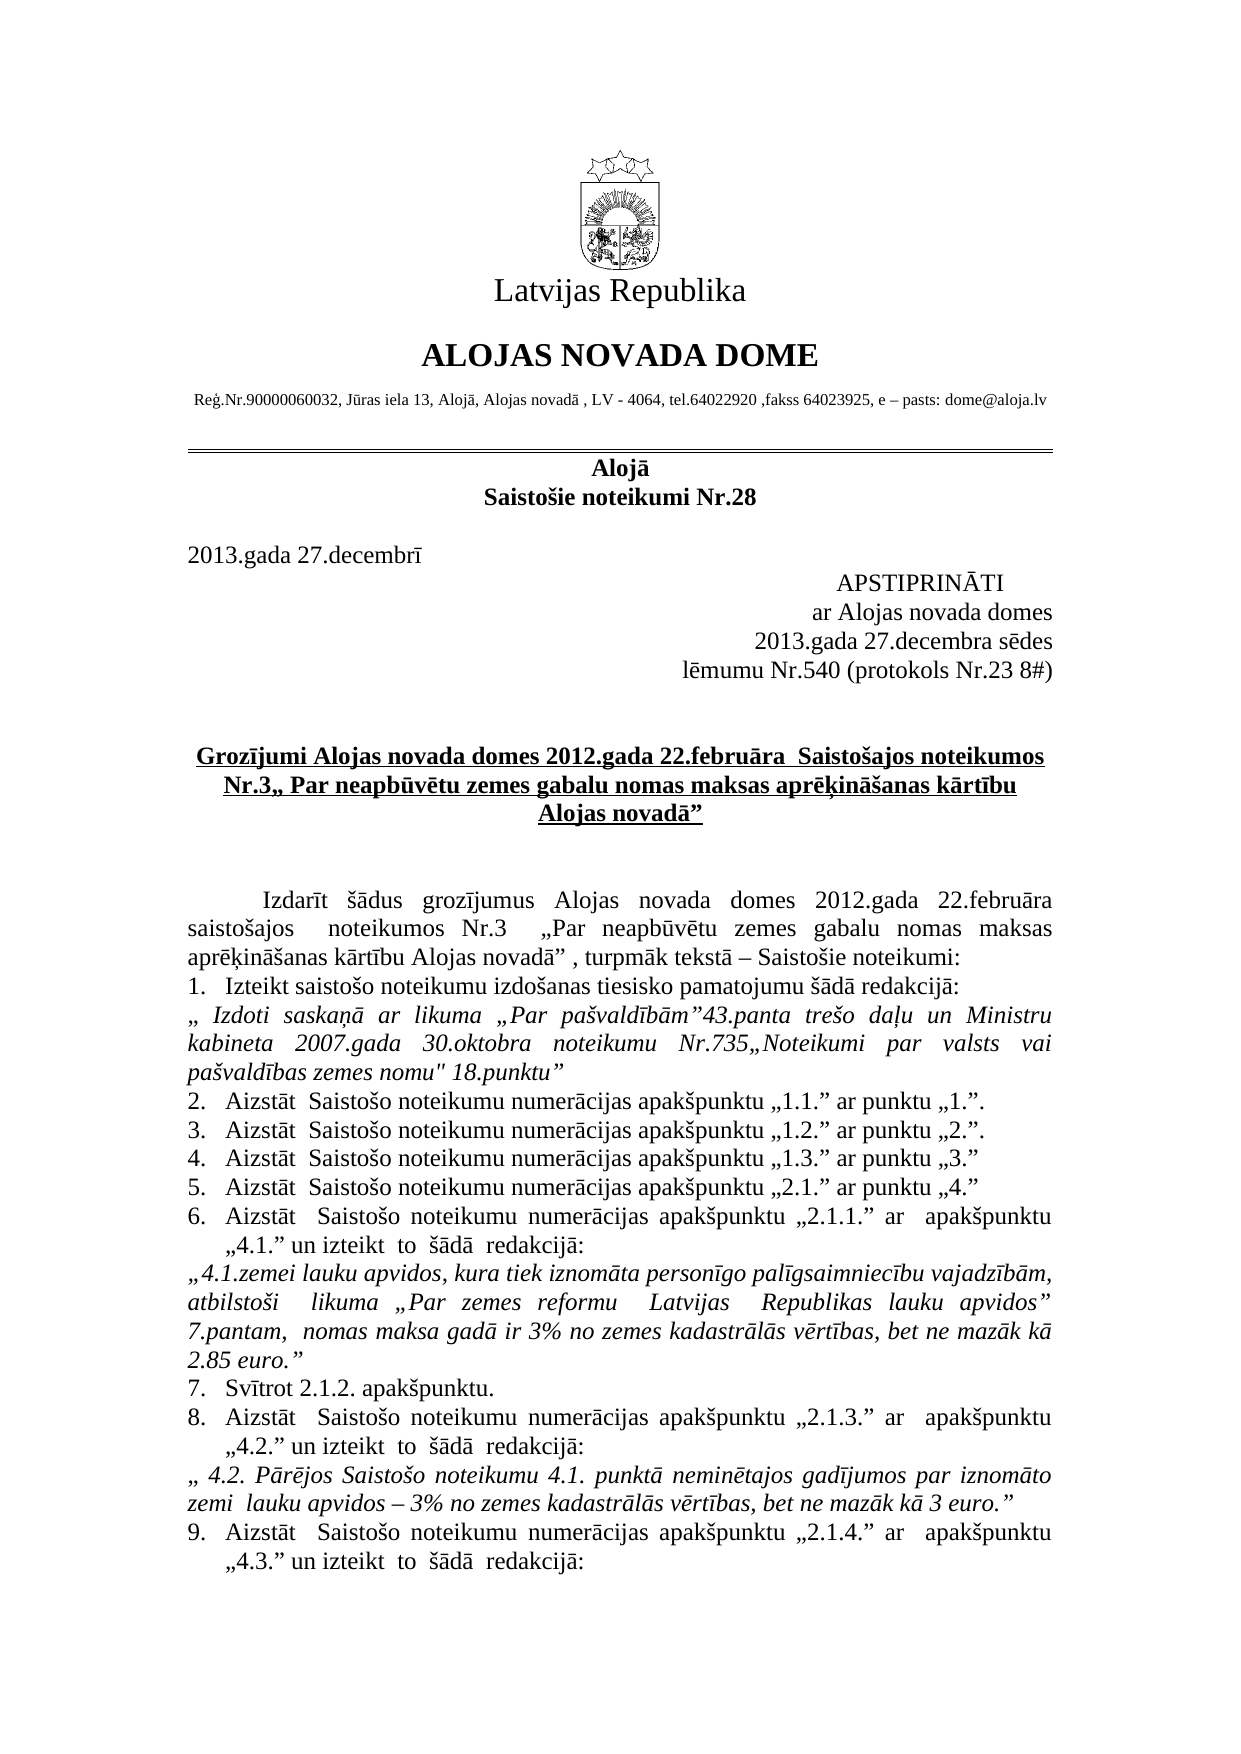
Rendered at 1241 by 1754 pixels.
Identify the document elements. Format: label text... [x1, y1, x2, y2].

picture [579, 150, 661, 271]
text Latvijas Republika [187, 270, 1053, 309]
list Aizstāt Saistošo noteikumu numerācijas apakšpunktu „1.1.” ar punktu „1.”. [187, 1086, 1053, 1115]
text 2013.gada 27.decembrī [187, 540, 1053, 568]
list Aizstāt Saistošo noteikumu numerācijas apakšpunktu „1.2.” ar punktu „2.”. [187, 1115, 1053, 1143]
list Aizstāt Saistošo noteikumu numerācijas apakšpunktu „2.1.1.” ar apakšpunktu „4.1.” un izteikt to šādā redakcijā: [187, 1201, 1053, 1258]
list Aizstāt Saistošo noteikumu numerācijas apakšpunktu „1.3.” ar punktu „3.” [187, 1143, 1053, 1172]
text Alojā [187, 453, 1053, 482]
text ar Alojas novada domes [187, 597, 1053, 626]
text Grozījumi Alojas novada domes 2012.gada 22.februāra Saistošajos noteikumos Nr.3„ Par neapbūvētu zemes gabalu nomas maksas aprēķināšanas kārtību Alojas novadā” [187, 741, 1053, 827]
text lēmumu Nr.540 (protokols Nr.23 8#) [187, 655, 1053, 683]
text APSTIPRINĀTI [187, 568, 1053, 597]
text Saistošie noteikumi Nr.28 [187, 482, 1053, 511]
list Aizstāt Saistošo noteikumu numerācijas apakšpunktu „2.1.3.” ar apakšpunktu „4.2.” un izteikt to šādā redakcijā: [187, 1402, 1053, 1460]
list Svītrot 2.1.2. apakšpunktu. [187, 1373, 1053, 1402]
list Aizstāt Saistošo noteikumu numerācijas apakšpunktu „2.1.4.” ar apakšpunktu „4.3.” un izteikt to šādā redakcijā: [187, 1517, 1053, 1575]
text „ Izdoti saskaņā ar likuma „Par pašvaldībām”43.panta trešo daļu un Ministru kabineta 2007.gada 30.oktobra noteikumu Nr.735„Noteikumi par valsts vai pašvaldības zemes nomu" 18.punktu” [187, 1000, 1053, 1086]
list Aizstāt Saistošo noteikumu numerācijas apakšpunktu „2.1.” ar punktu „4.” [187, 1172, 1053, 1201]
text Izdarīt šādus grozījumus Alojas novada domes 2012.gada 22.februāra saistošajos noteikumos Nr.3 „Par neapbūvētu zemes gabalu nomas maksas aprēķināšanas kārtību Alojas novadā” , turpmāk tekstā – Saistošie noteikumi: [187, 885, 1053, 971]
text Reģ.Nr.90000060032, Jūras iela 13, Alojā, Alojas novadā , LV - 4064, tel.64022920 ,fakss 64023925, e – pasts: dome@aloja.lv [187, 390, 1053, 453]
text 2013.gada 27.decembra sēdes [187, 626, 1053, 655]
list Izteikt saistošo noteikumu izdošanas tiesisko pamatojumu šādā redakcijā: [187, 971, 1053, 1000]
text „ 4.2. Pārējos Saistošo noteikumu 4.1. punktā neminētajos gadījumos par iznomāto zemi lauku apvidos – 3% no zemes kadastrālās vērtības, bet ne mazāk kā 3 euro.” [187, 1460, 1053, 1517]
text „4.1.zemei lauku apvidos, kura tiek iznomāta personīgo palīgsaimniecību vajadzībām, atbilstoši likuma „Par zemes reformu Latvijas Republikas lauku apvidos” 7.pantam, nomas maksa gadā ir 3% no zemes kadastrālās vērtības, bet ne mazāk kā 2.85 euro.” [187, 1258, 1053, 1373]
text ALOJAS NOVADA DOME [187, 335, 1053, 373]
